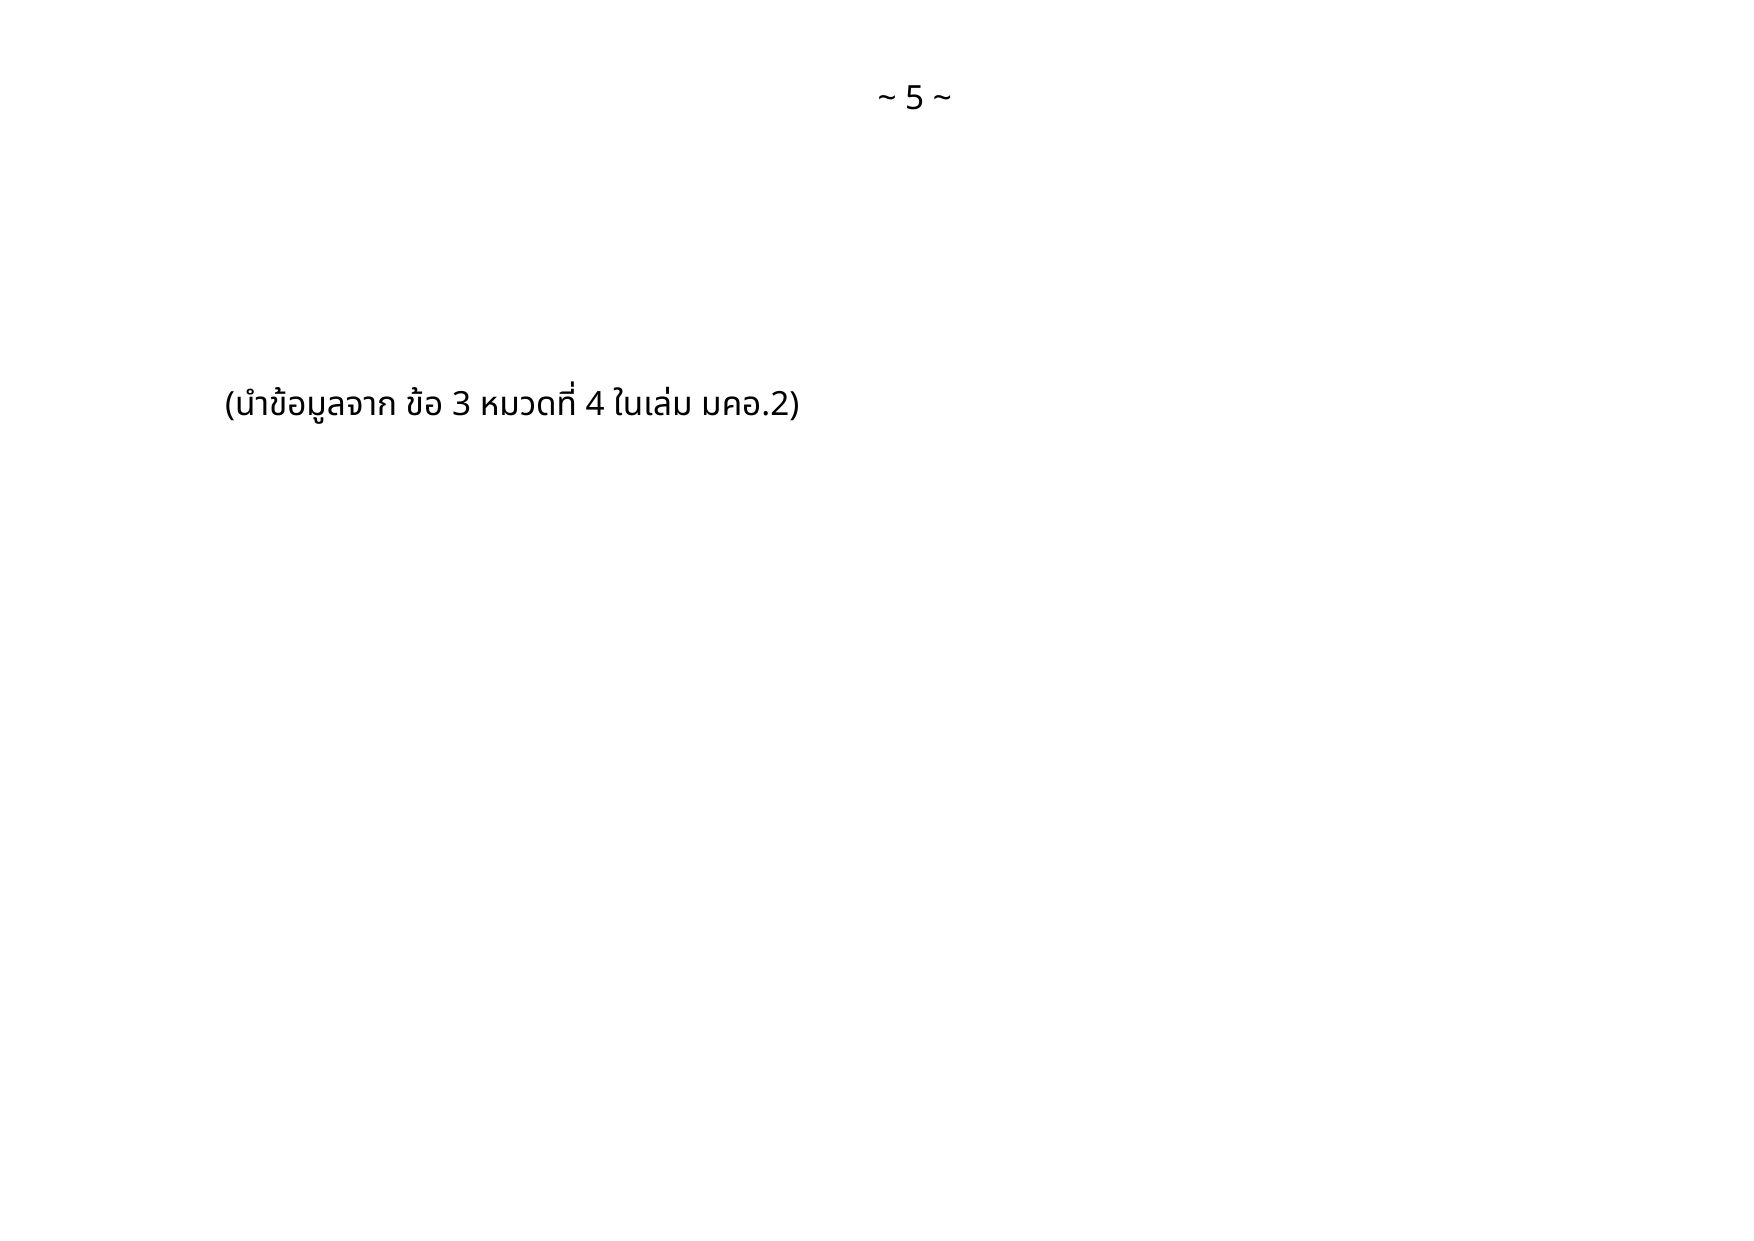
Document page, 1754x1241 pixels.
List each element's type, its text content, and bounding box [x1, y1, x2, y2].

text (นำข้อมูลจาก ข้อ 3 หมวดที่ 4 ในเล่ม มคอ.2) [225, 379, 1604, 430]
